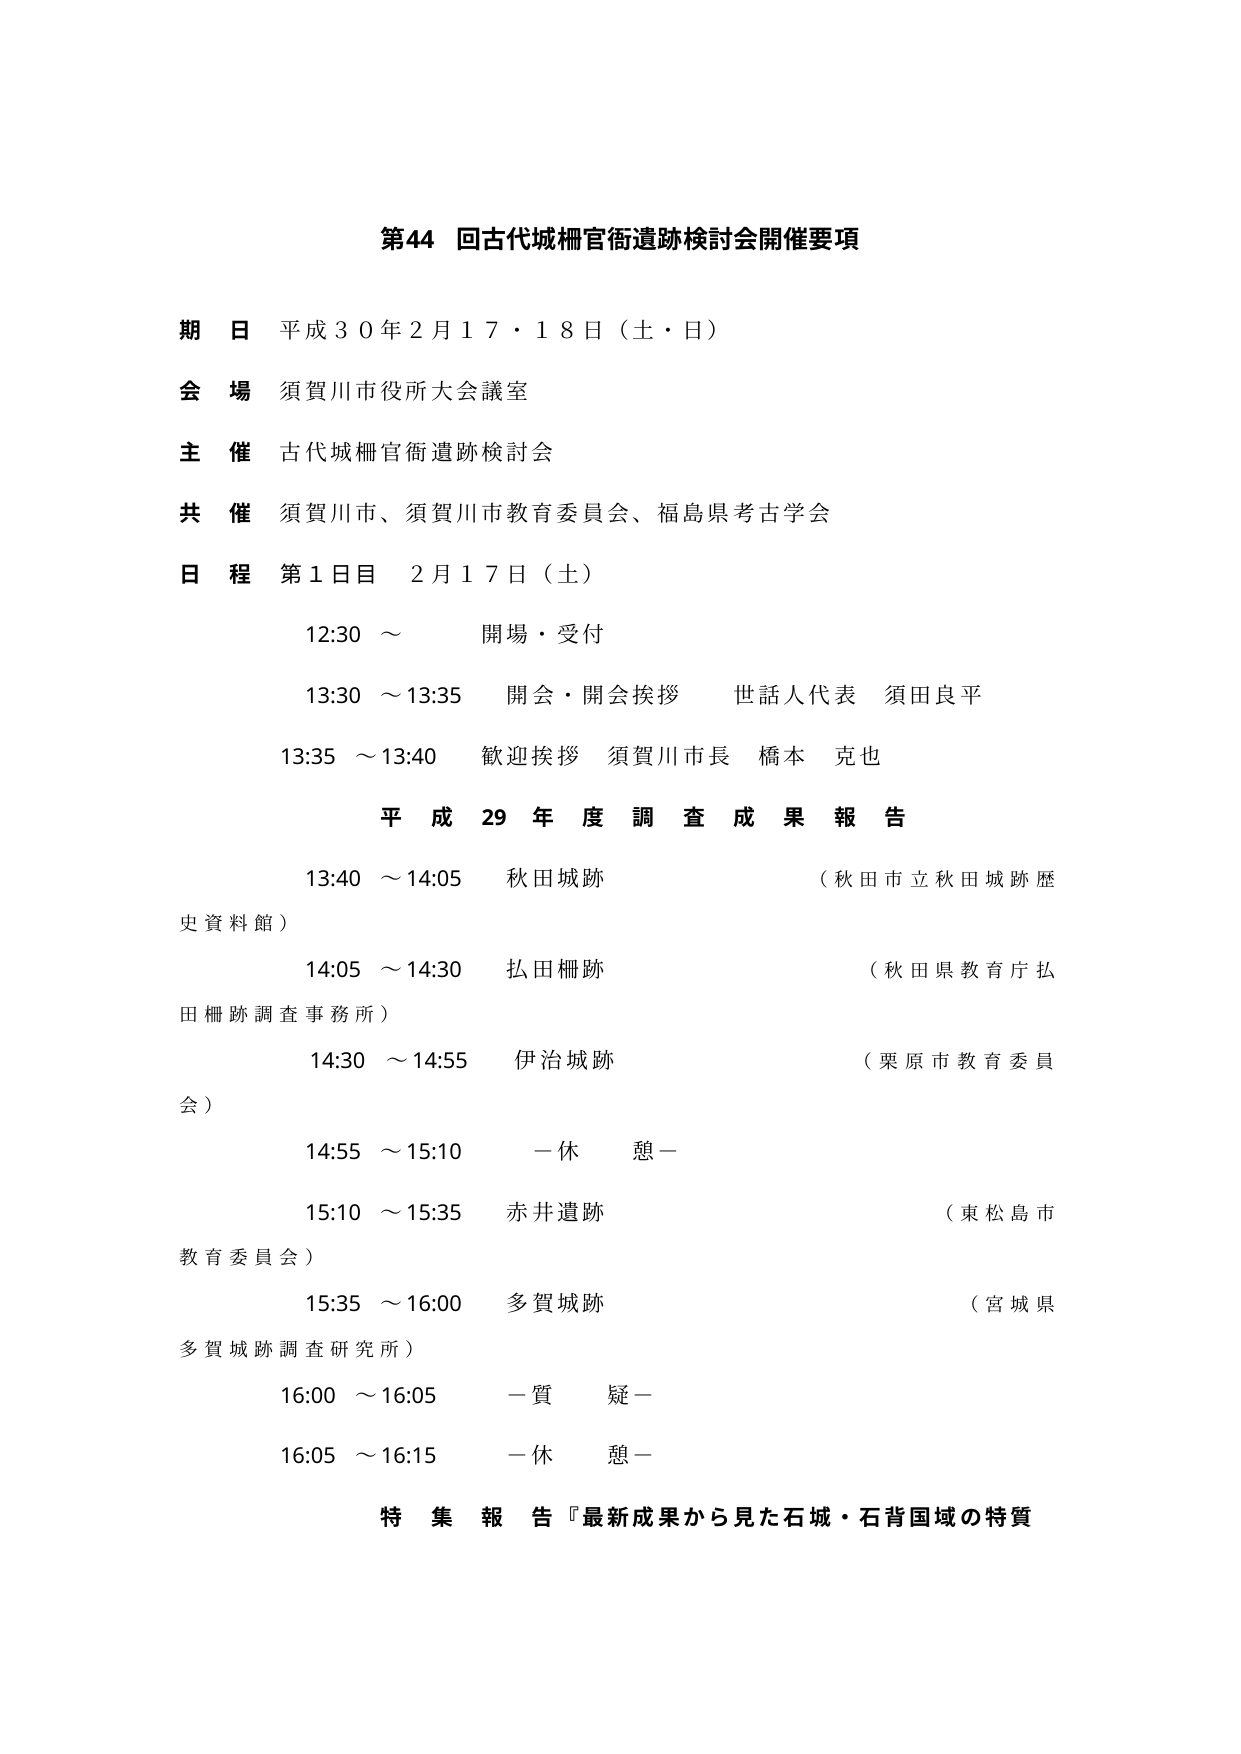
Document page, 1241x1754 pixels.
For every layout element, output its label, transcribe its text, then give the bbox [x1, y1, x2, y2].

text 15:10～15:35 赤井遺跡 （東松島市教育委員会） [179, 1181, 1061, 1272]
text 12:30～ 開場・受付 [179, 603, 1061, 664]
text 13:40～14:05 秋田城跡 （秋田市立秋田城跡歴史資料館） [179, 846, 1061, 937]
text 期 日 平成３０年２月１７・１８日（土・日） [179, 299, 1061, 359]
text 14:05～14:30 払田柵跡 （秋田県教育庁払田柵跡調査事務所） [179, 937, 1061, 1029]
text 14:30～14:55 伊治城跡 （栗原市教育委員会） [179, 1029, 1061, 1120]
text 16:00～16:05 －質 疑－ [179, 1363, 1061, 1424]
text 主 催 古代城柵官衙遺跡検討会 [179, 420, 1061, 481]
text 平 成 29 年 度 調 査 成 果 報 告 [179, 785, 1061, 846]
text 会 場 須賀川市役所大会議室 [179, 359, 1061, 420]
text 日 程 第１日目 ２月１７日（土） [179, 542, 1061, 603]
text 13:35～13:40 歓迎挨拶 須賀川市長 橋本 克也 [179, 724, 1061, 785]
text 15:35～16:00 多賀城跡 （宮城県多賀城跡調査研究所） [179, 1272, 1061, 1363]
text 共 催 須賀川市、須賀川市教育委員会、福島県考古学会 [179, 481, 1061, 542]
text 16:05～16:15 －休 憩－ [179, 1424, 1061, 1485]
text 14:55～15:10 －休 憩－ [179, 1120, 1061, 1181]
text 第44回古代城柵官衙遺跡検討会開催要項 [179, 207, 1061, 268]
text 特 集 報 告『最新成果から見た石城・石背国域の特質 [179, 1485, 1061, 1546]
text 13:30～13:35 開会・開会挨拶 世話人代表 須田良平 [179, 664, 1061, 724]
